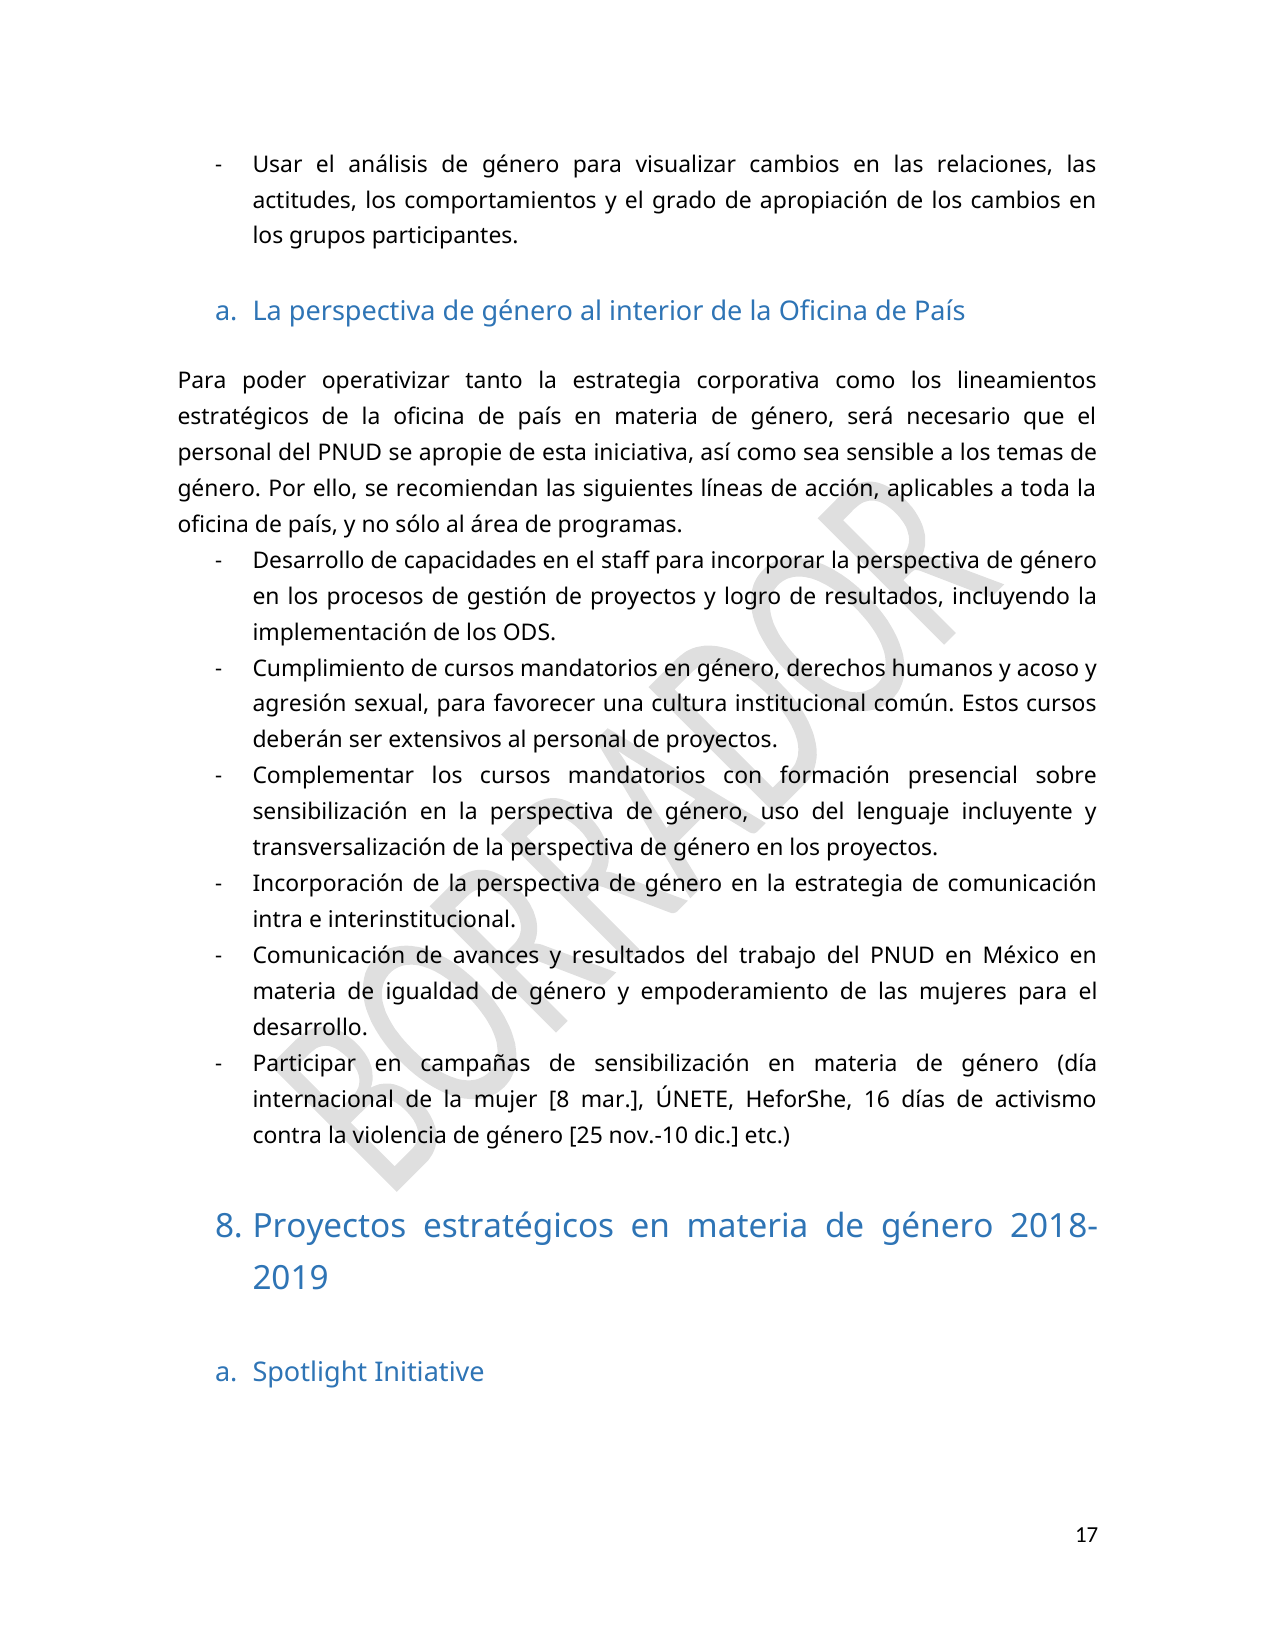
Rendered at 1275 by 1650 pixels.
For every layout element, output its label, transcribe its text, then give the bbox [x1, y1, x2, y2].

list Complementar los cursos mandatorios con formación presencial sobre sensibilización en la perspectiva de género, uso del lenguaje incluyente y transversalización de la perspectiva de género en los proyectos. [215, 759, 1098, 862]
text Para poder operativizar tanto la estrategia corporativa como los lineamientos estratégicos de la oficina de país en materia de género, será necesario que el personal del PNUD se apropie de esta iniciativa, así como sea sensible a los temas de género. Por ello, se recomiendan las siguientes líneas de acción, aplicables a toda la oficina de país, y no sólo al área de programas. [177, 364, 1098, 539]
list Incorporación de la perspectiva de género en la estrategia de comunicación intra e interinstitucional. [215, 867, 1098, 934]
list Desarrollo de capacidades en el staff para incorporar la perspectiva de género en los procesos de gestión de proyectos y logro de resultados, incluyendo la implementación de los ODS. [215, 544, 1098, 647]
list Usar el análisis de género para visualizar cambios en las relaciones, las actitudes, los comportamientos y el grado de apropiación de los cambios en los grupos participantes. [215, 148, 1098, 251]
subtitle Proyectos estratégicos en materia de género 2018-2019 [215, 1201, 1098, 1299]
list Cumplimiento de cursos mandatorios en género, derechos humanos y acoso y agresión sexual, para favorecer una cultura institucional común. Estos cursos deberán ser extensivos al personal de proyectos. [215, 651, 1098, 754]
subtitle Spotlight Initiative [215, 1353, 1098, 1389]
list Comunicación de avances y resultados del trabajo del PNUD en México en materia de igualdad de género y empoderamiento de las mujeres para el desarrollo. [215, 939, 1098, 1042]
subtitle La perspectiva de género al interior de la Oficina de País [215, 291, 1098, 328]
list Participar en campañas de sensibilización en materia de género (día internacional de la mujer [8 mar.], ÚNETE, HeforShe, 16 días de activismo contra la violencia de género [25 nov.-10 dic.] etc.) [215, 1047, 1098, 1150]
